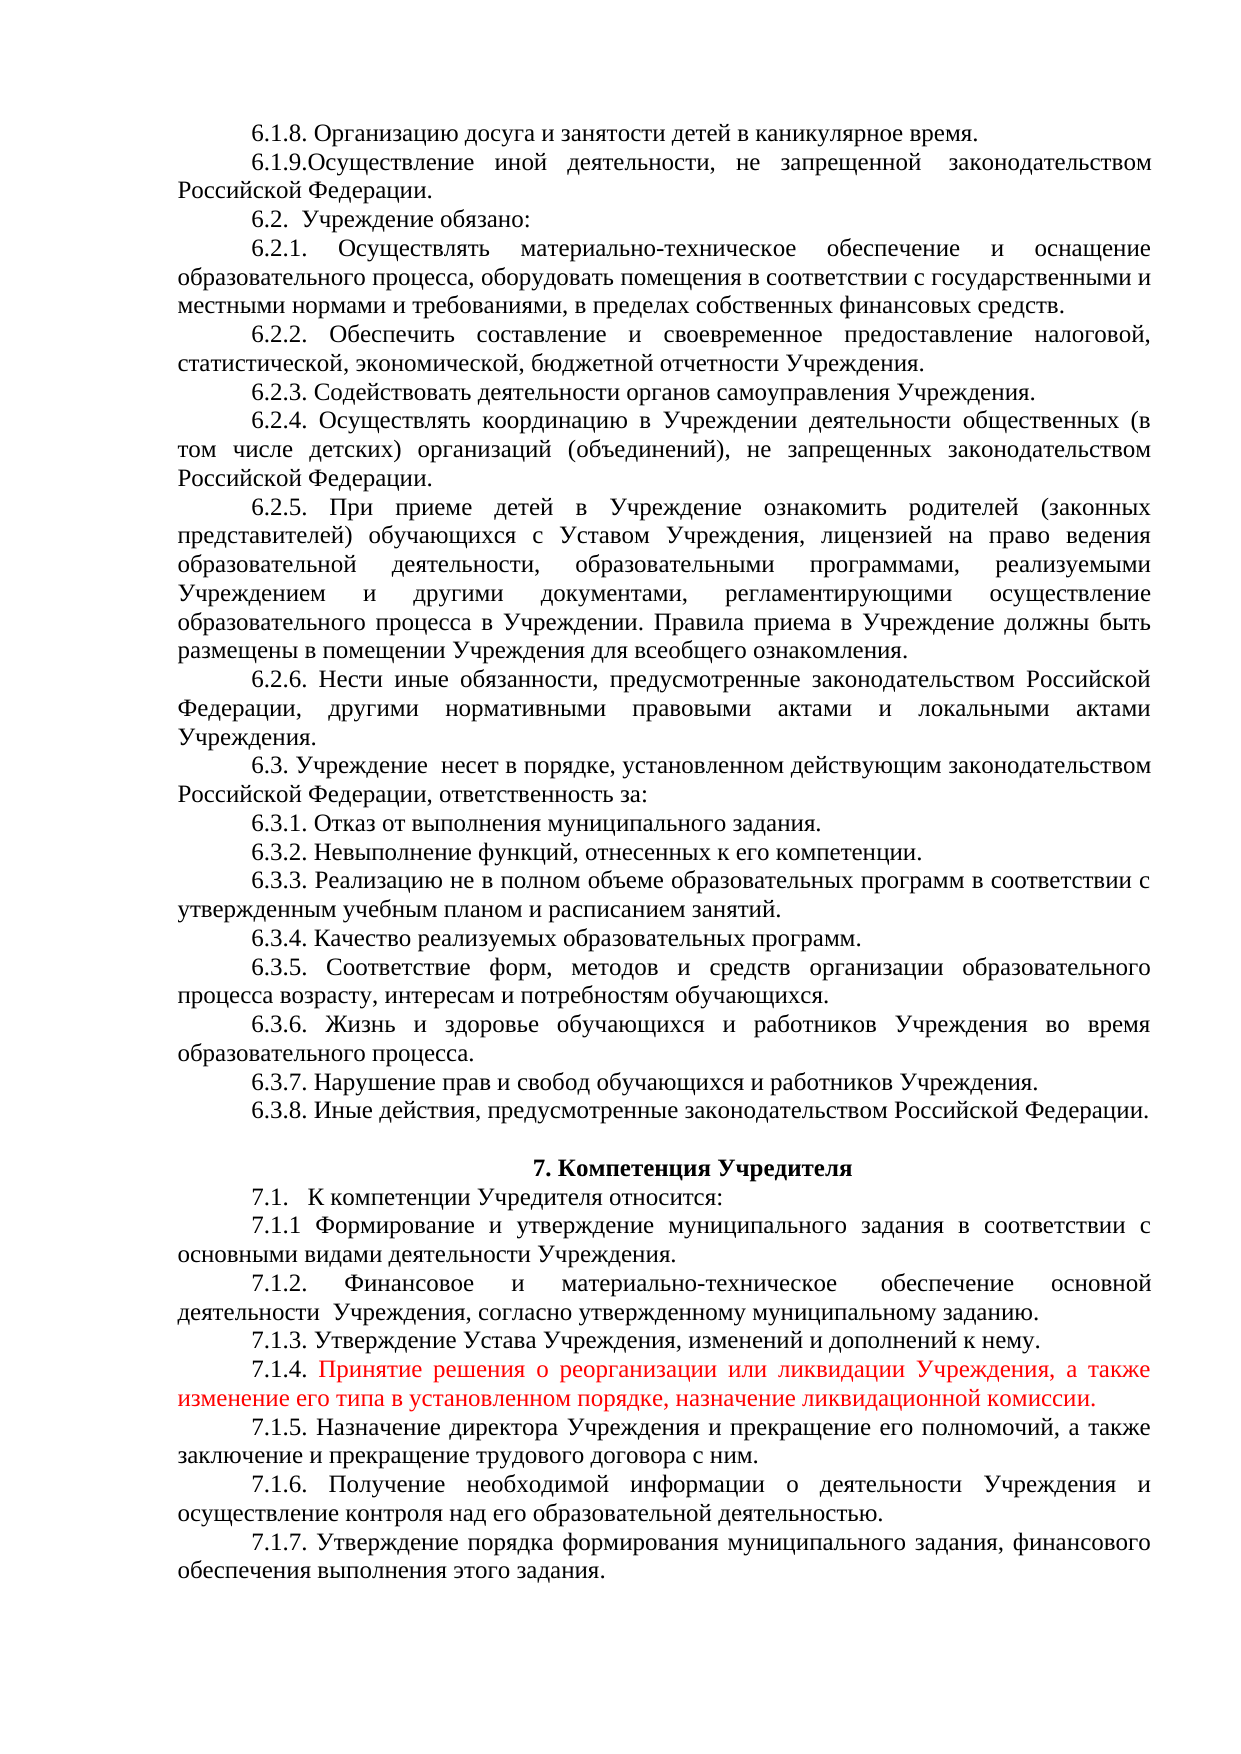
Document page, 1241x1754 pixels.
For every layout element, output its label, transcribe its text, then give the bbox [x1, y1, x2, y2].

text 7.1. К компетенции Учредителя относится: [177, 1182, 1152, 1211]
text 6.3.7. Нарушение прав и свобод обучающихся и работников Учреждения. [177, 1067, 1152, 1096]
text 6.3.4. Качество реализуемых образовательных программ. [177, 923, 1152, 952]
text 6.2.2. Обеспечить составление и своевременное предоставление налоговой, статистической, экономической, бюджетной отчетности Учреждения. [177, 319, 1152, 377]
text 6.2.1. Осуществлять материально-техническое обеспечение и оснащение образовательного процесса, оборудовать помещения в соответствии с государственными и местными нормами и требованиями, в пределах собственных финансовых средств. [177, 233, 1152, 319]
text 6.3.3. Реализацию не в полном объеме образовательных программ в соответствии с утвержденным учебным планом и расписанием занятий. [177, 866, 1152, 923]
text 6.3.5. Соответствие форм, методов и средств организации образовательного процесса возрасту, интересам и потребностям обучающихся. [177, 952, 1152, 1009]
text 6.3. Учреждение несет в порядке, установленном действующим законодательством Российской Федерации, ответственность за: [177, 751, 1152, 808]
text 7.1.1 Формирование и утверждение муниципального задания в соответствии с основными видами деятельности Учреждения. [177, 1211, 1152, 1268]
text 7.1.6. Получение необходимой информации о деятельности Учреждения и осуществление контроля над его образовательной деятельностью. [177, 1469, 1152, 1527]
text 6.3.1. Отказ от выполнения муниципального задания. [177, 808, 1152, 837]
text 6.2.4. Осуществлять координацию в Учреждении деятельности общественных (в том числе детских) организаций (объединений), не запрещенных законодательством Российской Федерации. [177, 406, 1152, 492]
text 7.1.4. Принятие решения о реорганизации или ликвидации Учреждения, а также изменение его типа в установленном порядке, назначение ликвидационной комиссии. [177, 1354, 1152, 1412]
text 7. Компетенция Учредителя [177, 1153, 1152, 1182]
text 6.3.6. Жизнь и здоровье обучающихся и работников Учреждения во время образовательного процесса. [177, 1009, 1152, 1067]
text 6.3.8. Иные действия, предусмотренные законодательством Российской Федерации. [177, 1096, 1152, 1124]
text 6.2. Учреждение обязано: [177, 204, 1152, 233]
text 6.2.3. Содействовать деятельности органов самоуправления Учреждения. [177, 377, 1152, 406]
text 6.2.6. Нести иные обязанности, предусмотренные законодательством Российской Федерации, другими нормативными правовыми актами и локальными актами Учреждения. [177, 664, 1152, 751]
text 6.1.8. Организацию досуга и занятости детей в каникулярное время. [177, 118, 1152, 147]
text 7.1.2. Финансовое и материально-техническое обеспечение основной деятельности Учреждения, согласно утвержденному муниципальному заданию. [177, 1268, 1152, 1326]
text 6.1.9.Осуществление иной деятельности, не запрещенной законодательством Российской Федерации. [177, 147, 1152, 204]
text 7.1.7. Утверждение порядка формирования муниципального задания, финансового обеспечения выполнения этого задания. [177, 1527, 1152, 1584]
text 7.1.5. Назначение директора Учреждения и прекращение его полномочий, а также заключение и прекращение трудового договора с ним. [177, 1412, 1152, 1469]
text 7.1.3. Утверждение Устава Учреждения, изменений и дополнений к нему. [177, 1326, 1152, 1354]
text 6.3.2. Невыполнение функций, отнесенных к его компетенции. [177, 837, 1152, 866]
text 6.2.5. При приеме детей в Учреждение ознакомить родителей (законных представителей) обучающихся с Уставом Учреждения, лицензией на право ведения образовательной деятельности, образовательными программами, реализуемыми Учреждением и другими документами, регламентирующими осуществление образовательного процесса в Учреждении. Правила приема в Учреждение должны быть размещены в помещении Учреждения для всеобщего ознакомления. [177, 492, 1152, 664]
